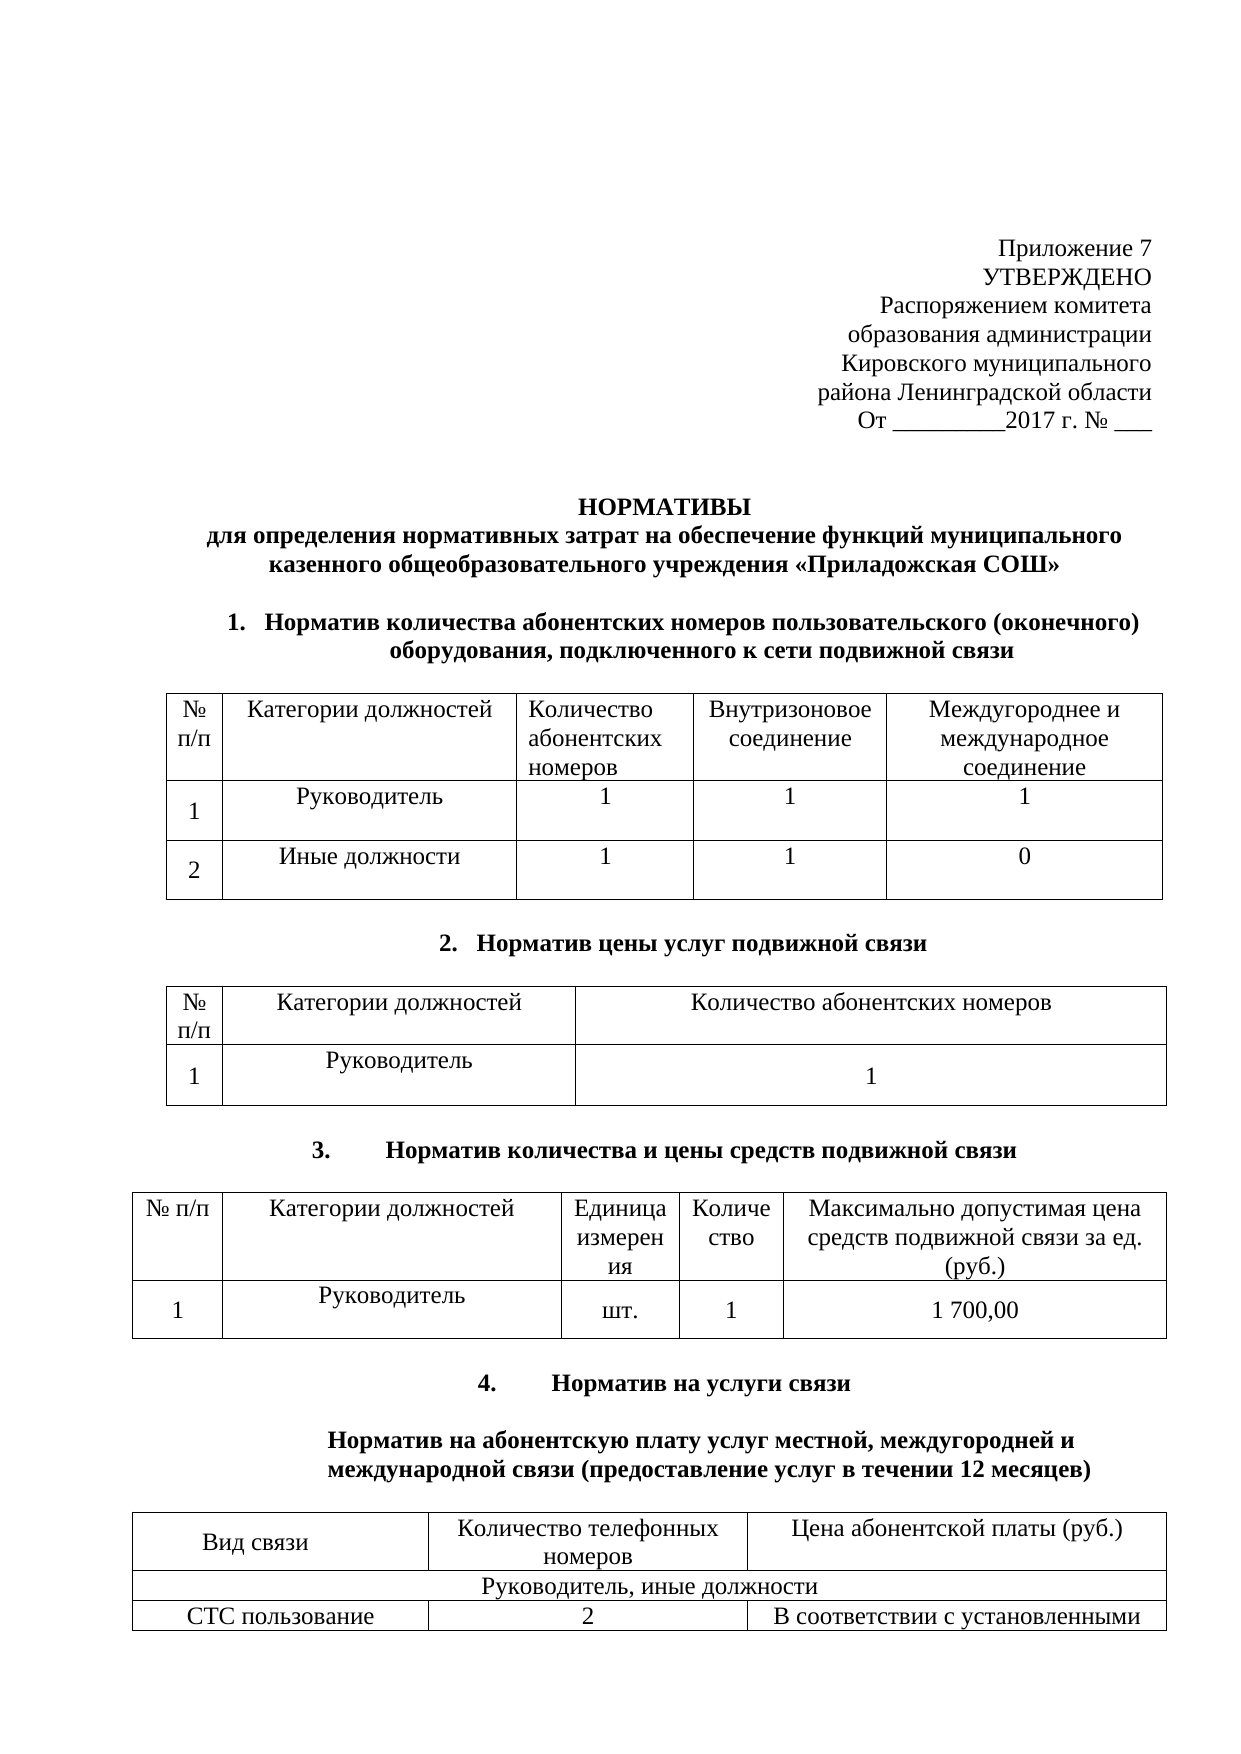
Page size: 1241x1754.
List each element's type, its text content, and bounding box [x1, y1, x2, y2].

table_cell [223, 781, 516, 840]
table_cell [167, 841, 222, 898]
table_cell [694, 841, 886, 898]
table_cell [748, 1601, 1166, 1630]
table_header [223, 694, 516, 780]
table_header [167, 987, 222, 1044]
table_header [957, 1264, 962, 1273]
text Приложение 7 [177, 233, 1152, 262]
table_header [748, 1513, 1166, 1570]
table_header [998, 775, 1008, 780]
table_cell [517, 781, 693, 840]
list Норматив цены услуг подвижной связи [215, 928, 1152, 957]
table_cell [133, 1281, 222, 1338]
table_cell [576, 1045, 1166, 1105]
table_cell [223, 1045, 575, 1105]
text образования администрации [177, 319, 1152, 348]
text Распоряжением комитета [177, 291, 1152, 319]
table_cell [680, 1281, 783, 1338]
list Норматив на услуги связи [177, 1368, 1152, 1397]
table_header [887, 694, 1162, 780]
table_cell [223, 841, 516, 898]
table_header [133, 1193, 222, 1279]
text От _________2017 г. № ___ [177, 406, 1152, 434]
list Норматив количества абонентских номеров пользовательского (оконечного) оборудования, подключенного к сети подвижной связи [215, 607, 1152, 664]
text района Ленинградской области [177, 377, 1152, 406]
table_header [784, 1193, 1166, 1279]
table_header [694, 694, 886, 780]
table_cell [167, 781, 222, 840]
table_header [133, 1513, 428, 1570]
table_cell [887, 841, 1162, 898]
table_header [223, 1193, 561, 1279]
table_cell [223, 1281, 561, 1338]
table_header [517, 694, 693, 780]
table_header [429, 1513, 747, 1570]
list Норматив на абонентскую плату услуг местной, междугородней и международной связи (предоставление услуг в течении 12 месяцев) [327, 1425, 1152, 1483]
text НОРМАТИВЫ [177, 492, 1152, 521]
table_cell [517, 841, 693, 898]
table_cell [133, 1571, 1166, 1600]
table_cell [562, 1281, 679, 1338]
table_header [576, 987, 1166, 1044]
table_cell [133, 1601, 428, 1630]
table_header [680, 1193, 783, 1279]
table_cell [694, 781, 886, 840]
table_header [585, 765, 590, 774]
text для определения нормативных затрат на обеспечение функций муниципального казенного общеобразовательного учреждения «Приладожская СОШ» [177, 521, 1152, 578]
text Кировского муниципального [177, 348, 1152, 377]
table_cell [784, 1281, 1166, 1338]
text УТВЕРЖДЕНО [177, 262, 1152, 291]
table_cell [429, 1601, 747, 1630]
list Норматив количества и цены средств подвижной связи [177, 1135, 1152, 1163]
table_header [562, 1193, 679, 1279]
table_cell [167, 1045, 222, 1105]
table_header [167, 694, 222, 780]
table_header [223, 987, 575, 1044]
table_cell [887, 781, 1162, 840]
